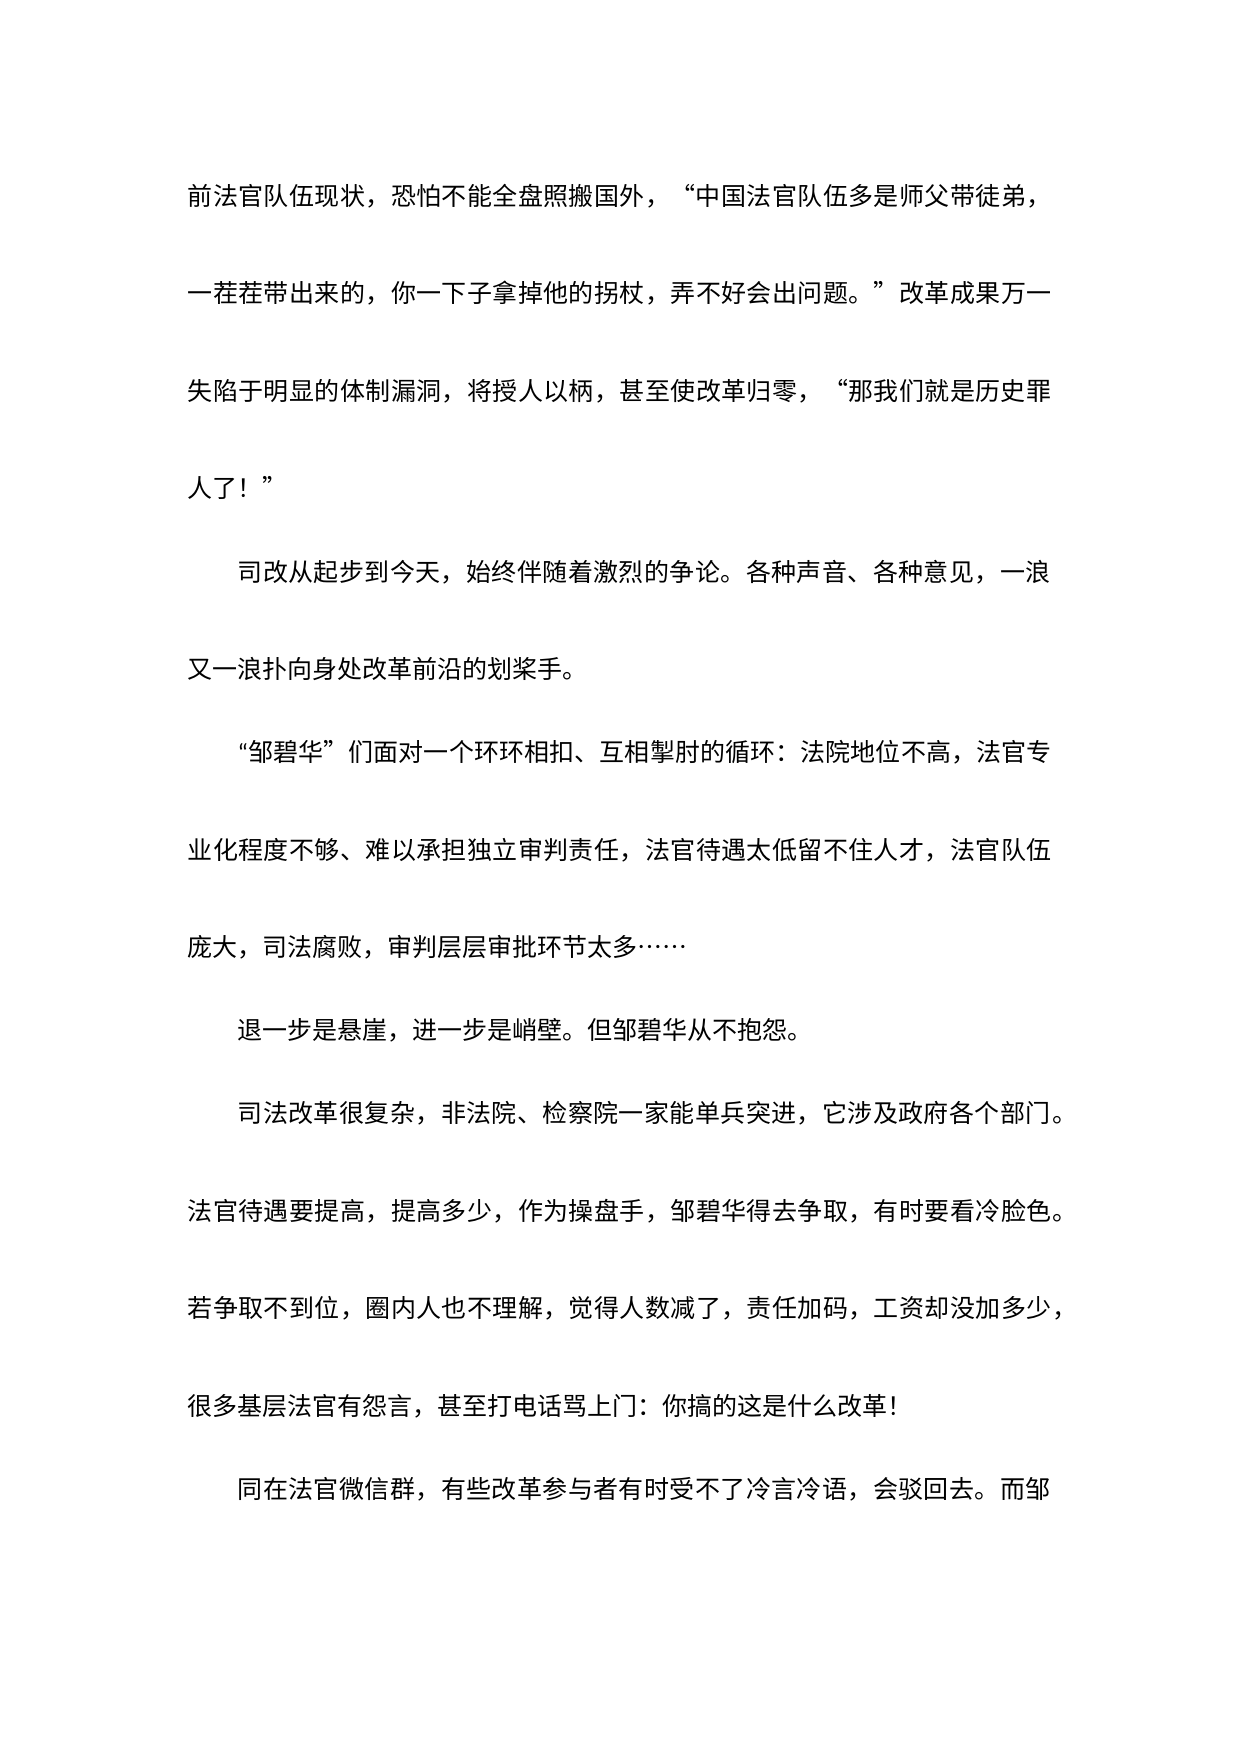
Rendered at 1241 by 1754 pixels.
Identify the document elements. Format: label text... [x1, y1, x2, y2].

text “邹碧华”们面对一个环环相扣、互相掣肘的循环：法院地位不高，法官专业化程度不够、难以承担独立审判责任，法官待遇太低留不住人才，法官队伍庞大，司法腐败，审判层层审批环节太多…… [187, 718, 1053, 978]
text 退一步是悬崖，进一步是峭壁。但邹碧华从不抱怨。 [187, 996, 1053, 1061]
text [187, 162, 1053, 519]
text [187, 1455, 1053, 1520]
text 司改从起步到今天，始终伴随着激烈的争论。各种声音、各种意见，一浪又一浪扑向身处改革前沿的划桨手。 [187, 538, 1053, 700]
text 司法改革很复杂，非法院、检察院一家能单兵突进，它涉及政府各个部门。法官待遇要提高，提高多少，作为操盘手，邹碧华得去争取，有时要看冷脸色。若争取不到位，圈内人也不理解，觉得人数减了，责任加码，工资却没加多少，很多基层法官有怨言，甚至打电话骂上门：你搞的这是什么改革！ [187, 1079, 1053, 1437]
